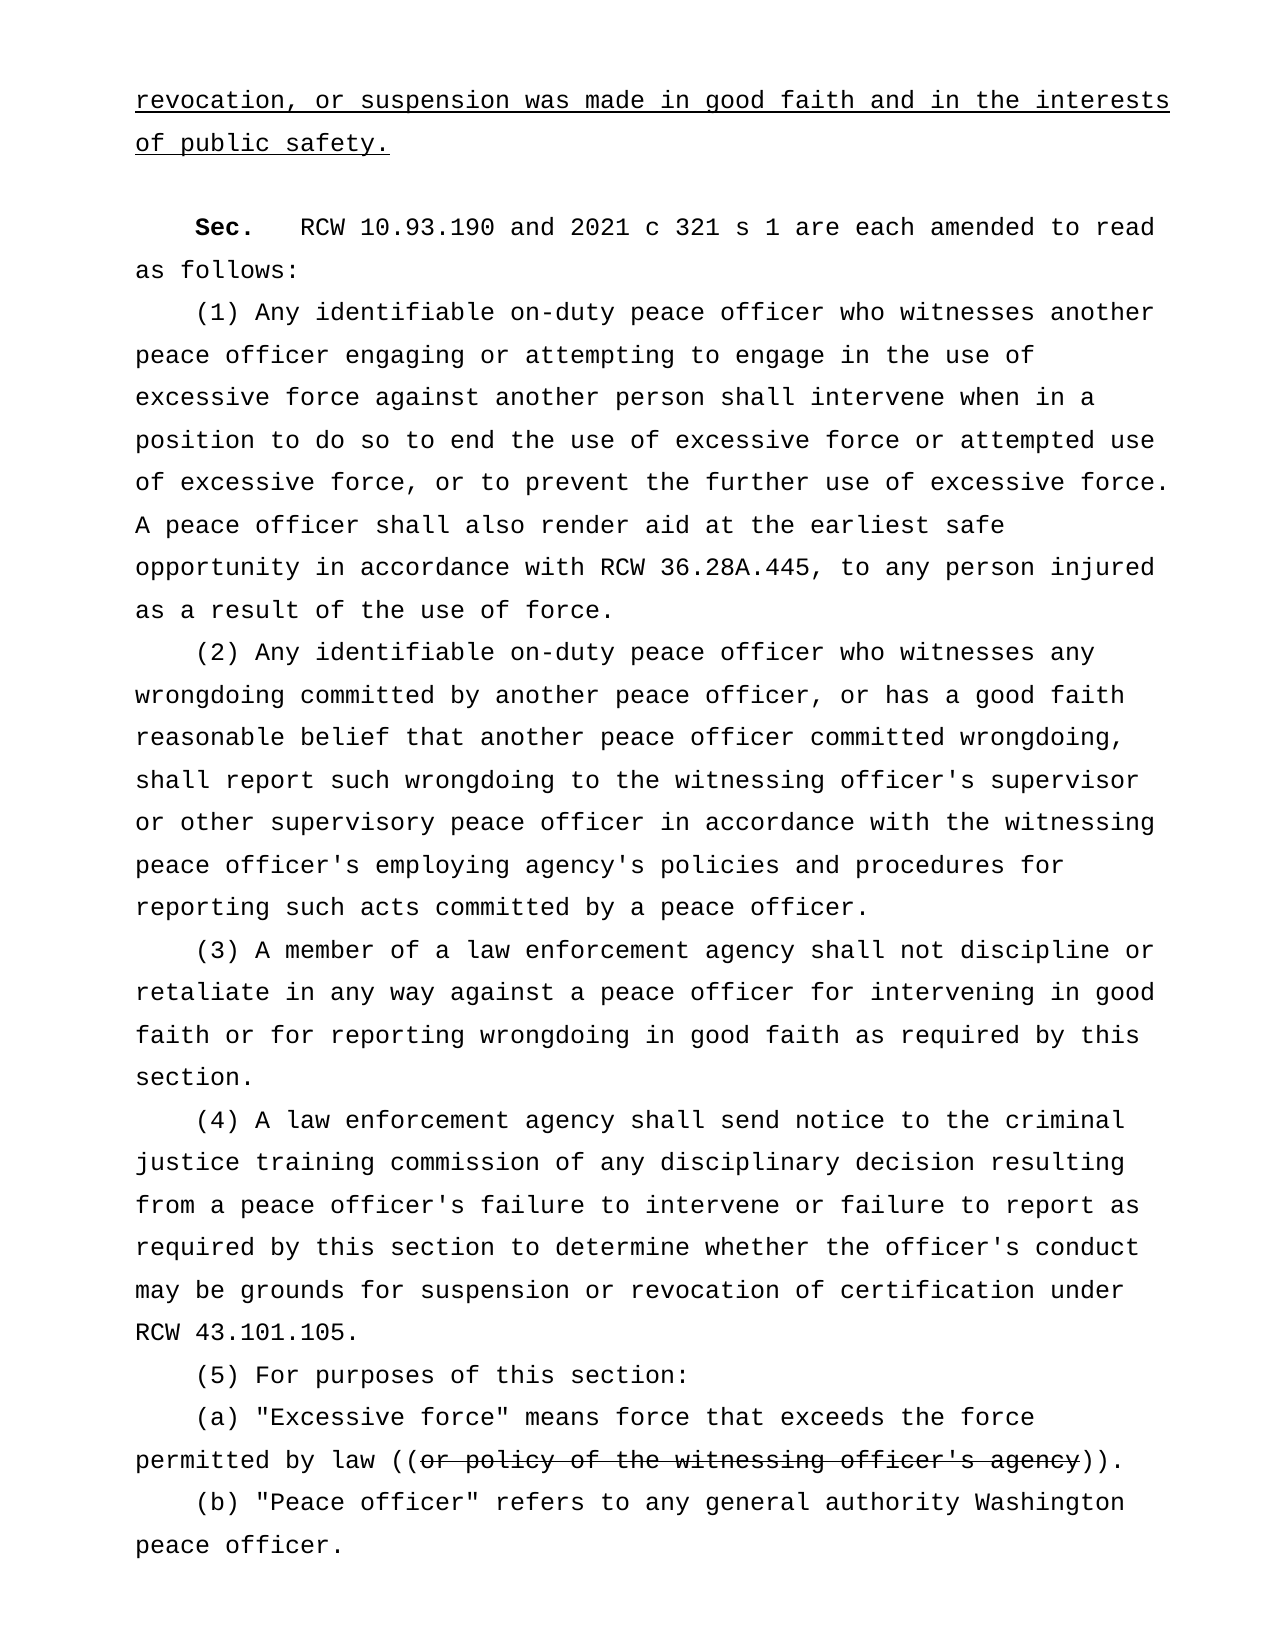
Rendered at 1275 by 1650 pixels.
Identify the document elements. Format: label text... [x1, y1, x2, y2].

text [135, 75, 1170, 111]
text (2) Any identifiable on-duty peace officer who witnesses any wrongdoing committed by another peace officer, or has a good faith reasonable belief that another peace officer committed wrongdoing, shall report such wrongdoing to the witnessing officer's supervisor or other supervisory peace officer in accordance with the witnessing peace officer's employing agency's policies and procedures for reporting such acts committed by a peace officer. [135, 627, 1170, 924]
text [135, 113, 1170, 160]
text (3) A member of a law enforcement agency shall not discipline or retaliate in any way against a peace officer for intervening in good faith or for reporting wrongdoing in good faith as required by this section. [135, 924, 1170, 1094]
text (a) "Excessive force" means force that exceeds the force permitted by law ((or policy of the witnessing officer's agency)). [135, 1392, 1170, 1477]
text Sec. RCW 10.93.190 and 2021 c 321 s 1 are each amended to read as follows: [135, 202, 1170, 287]
text (1) Any identifiable on-duty peace officer who witnesses another peace officer engaging or attempting to engage in the use of excessive force against another person shall intervene when in a position to do so to end the use of excessive force or attempted use of excessive force, or to prevent the further use of excessive force. A peace officer shall also render aid at the earliest safe opportunity in accordance with RCW 36.28A.445, to any person injured as a result of the use of force. [135, 287, 1170, 627]
text (b) "Peace officer" refers to any general authority Washington peace officer. [135, 1477, 1170, 1562]
text (4) A law enforcement agency shall send notice to the criminal justice training commission of any disciplinary decision resulting from a peace officer's failure to intervene or failure to report as required by this section to determine whether the officer's conduct may be grounds for suspension or revocation of certification under RCW 43.101.105. [135, 1094, 1170, 1349]
text (5) For purposes of this section: [135, 1349, 1170, 1392]
